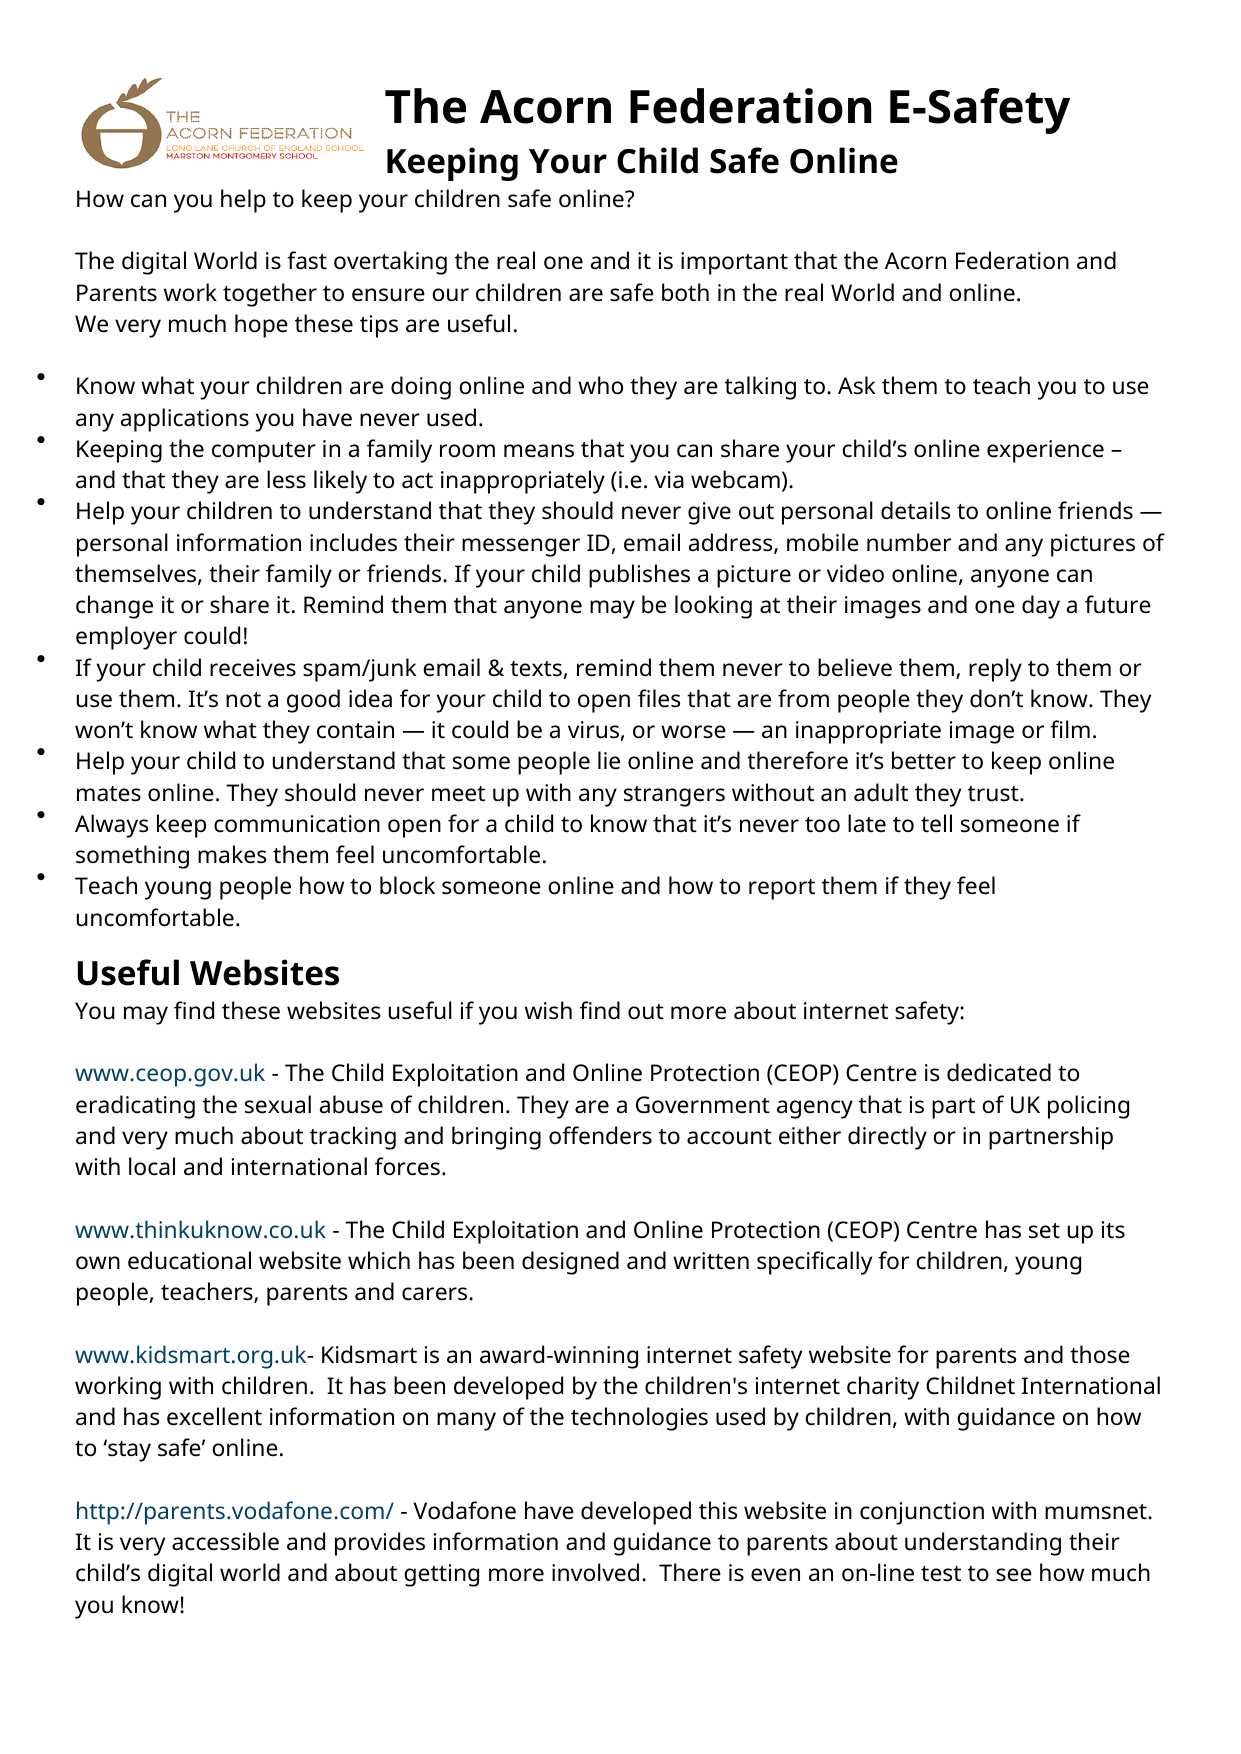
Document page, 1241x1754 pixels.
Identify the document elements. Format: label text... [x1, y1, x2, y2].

list Always keep communication open for a child to know that it’s never too late to tell someone if something makes them feel uncomfortable. [37, 808, 1165, 870]
list Teach young people how to block someone online and how to report them if they feel uncomfortable. [37, 870, 1165, 933]
picture [75, 75, 366, 172]
text The digital World is fast overtaking the real one and it is important that the Acorn Federation and Parents work together to ensure our children are safe both in the real World and online. [75, 245, 1165, 308]
text We very much hope these tips are useful. [75, 308, 1165, 339]
text http://parents.vodafone.com/ - Vodafone have developed this website in conjunction with mumsnet. It is very accessible and provides information and guidance to parents about understanding their child’s digital world and about getting more involved. There is even an on-line test to see how much you know! [75, 1495, 1165, 1620]
text Useful Websites [75, 949, 1165, 995]
text Keeping Your Child Safe Online [75, 137, 1165, 183]
list Know what your children are doing online and who they are talking to. Ask them to teach you to use any applications you have never used. [37, 370, 1165, 433]
text How can you help to keep your children safe online? [75, 183, 1165, 214]
list Help your child to understand that some people lie online and therefore it’s better to keep online mates online. They should never meet up with any strangers without an adult they trust. [37, 745, 1165, 808]
list Keeping the computer in a family room means that you can share your child’s online experience – and that they are less likely to act inappropriately (i.e. via webcam). [37, 433, 1165, 495]
text You may find these websites useful if you wish find out more about internet safety: [75, 995, 1165, 1026]
text www.kidsmart.org.uk- Kidsmart is an award-winning internet safety website for parents and those working with children. It has been developed by the children's internet charity Childnet International and has excellent information on many of the technologies used by children, with guidance on how to ‘stay safe’ online. [75, 1339, 1165, 1464]
list Help your children to understand that they should never give out personal details to online friends — personal information includes their messenger ID, email address, mobile number and any pictures of themselves, their family or friends. If your child publishes a picture or video online, anyone can change it or share it. Remind them that anyone may be looking at their images and one day a future employer could! [37, 495, 1165, 652]
text www.ceop.gov.uk - The Child Exploitation and Online Protection (CEOP) Centre is dedicated to eradicating the sexual abuse of children. They are a Government agency that is part of UK policing and very much about tracking and bringing offenders to account either directly or in partnership with local and international forces. [75, 1057, 1165, 1182]
list If your child receives spam/junk email & texts, remind them never to believe them, reply to them or use them. It’s not a good idea for your child to open files that are from people they don’t know. They won’t know what they contain — it could be a virus, or worse — an inappropriate image or film. [37, 652, 1165, 745]
text www.thinkuknow.co.uk - The Child Exploitation and Online Protection (CEOP) Centre has set up its own educational website which has been designed and written specifically for children, young people, teachers, parents and carers. [75, 1214, 1165, 1307]
text The Acorn Federation E-Safety [366, 75, 1165, 137]
